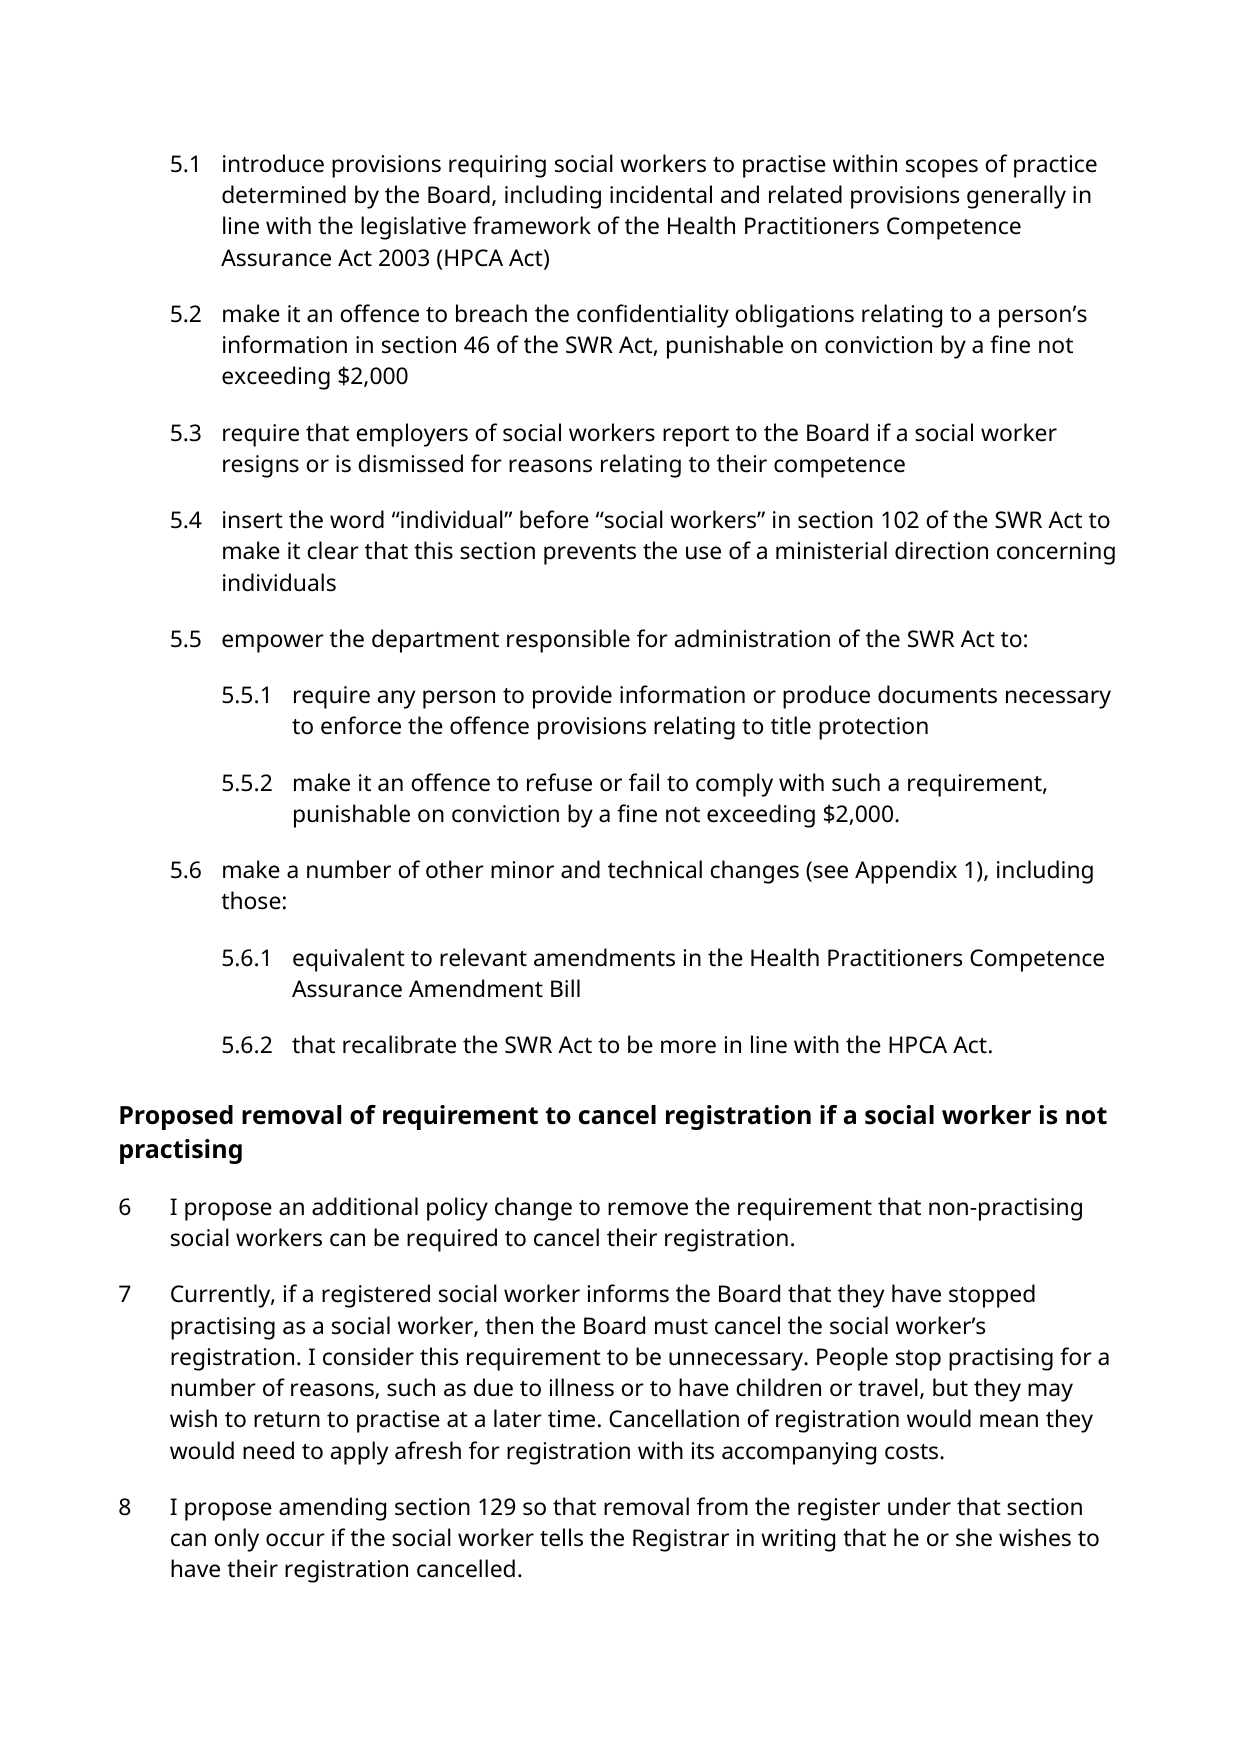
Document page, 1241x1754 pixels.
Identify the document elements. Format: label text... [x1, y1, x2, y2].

text empower the department responsible for administration of the SWR Act to: [169, 623, 1122, 654]
list make it an offence to refuse or fail to comply with such a requirement, punishable on conviction by a fine not exceeding $2,000. [221, 766, 1122, 829]
text Currently, if a registered social worker informs the Board that they have stopped practising as a social worker, then the Board must cancel the social worker’s registration. I consider this requirement to be unnecessary. People stop practising for a number of reasons, such as due to illness or to have children or travel, but they may wish to return to practise at a later time. Cancellation of registration would mean they would need to apply afresh for registration with its accompanying costs. [118, 1278, 1122, 1466]
text insert the word “individual” before “social workers” in section 102 of the SWR Act to make it clear that this section prevents the use of a ministerial direction concerning individuals [169, 504, 1122, 598]
text make it an offence to breach the confidentiality obligations relating to a person’s information in section 46 of the SWR Act, punishable on conviction by a fine not exceeding $2,000 [169, 298, 1122, 391]
list require any person to provide information or produce documents necessary to enforce the offence provisions relating to title protection [221, 679, 1122, 741]
text make a number of other minor and technical changes (see Appendix 1), including those: [169, 854, 1122, 916]
text I propose an additional policy change to remove the requirement that non-practising social workers can be required to cancel their registration. [118, 1191, 1122, 1253]
text require that employers of social workers report to the Board if a social worker resigns or is dismissed for reasons relating to their competence [169, 416, 1122, 479]
subtitle Proposed removal of requirement to cancel registration if a social worker is not practising [118, 1098, 1122, 1166]
list that recalibrate the SWR Act to be more in line with the HPCA Act. [221, 1029, 1122, 1060]
list equivalent to relevant amendments in the Health Practitioners Competence Assurance Amendment Bill [221, 941, 1122, 1004]
text I propose amending section 129 so that removal from the register under that section can only occur if the social worker tells the Registrar in writing that he or she wishes to have their registration cancelled. [118, 1491, 1122, 1584]
text introduce provisions requiring social workers to practise within scopes of practice determined by the Board, including incidental and related provisions generally in line with the legislative framework of the Health Practitioners Competence Assurance Act 2003 (HPCA Act) [169, 148, 1122, 273]
